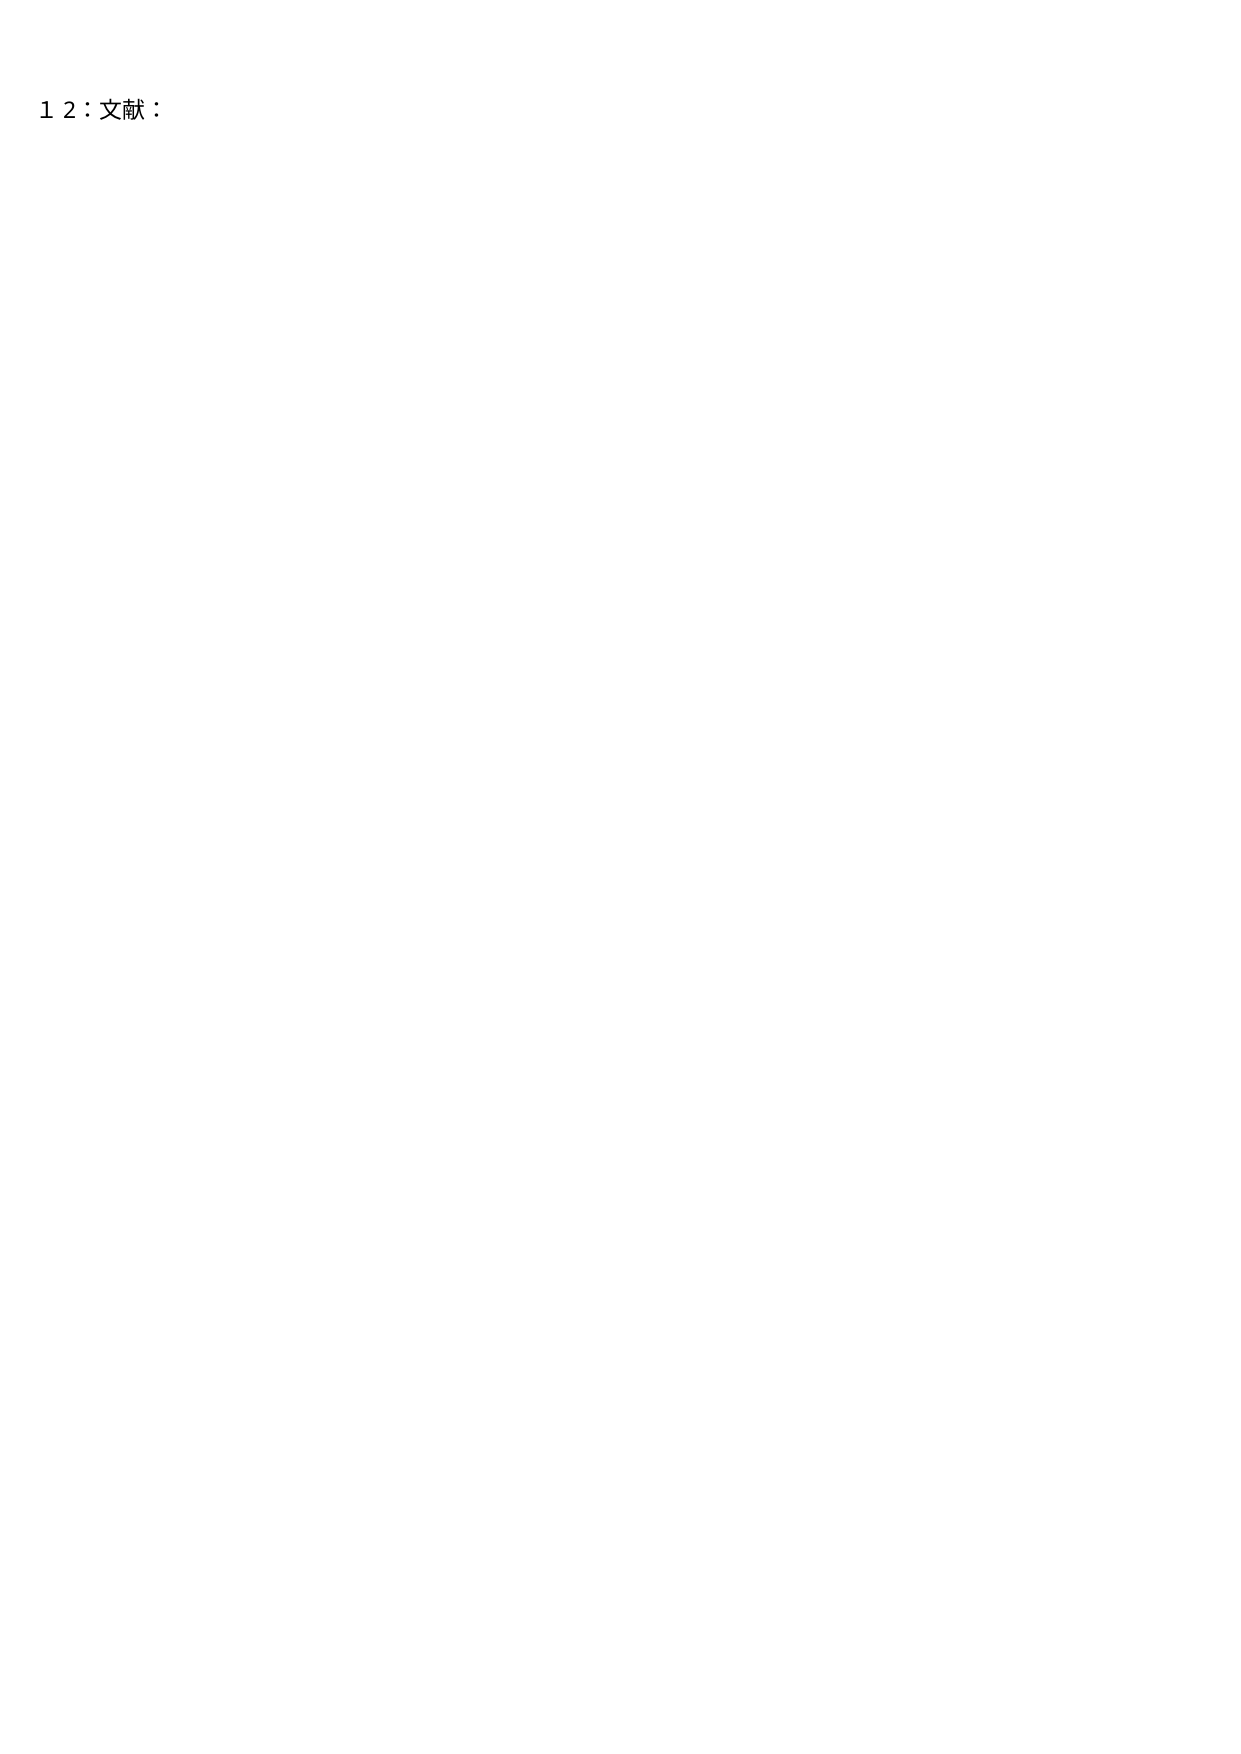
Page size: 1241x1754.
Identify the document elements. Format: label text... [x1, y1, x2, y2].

text １2：文献： [35, 89, 1205, 127]
